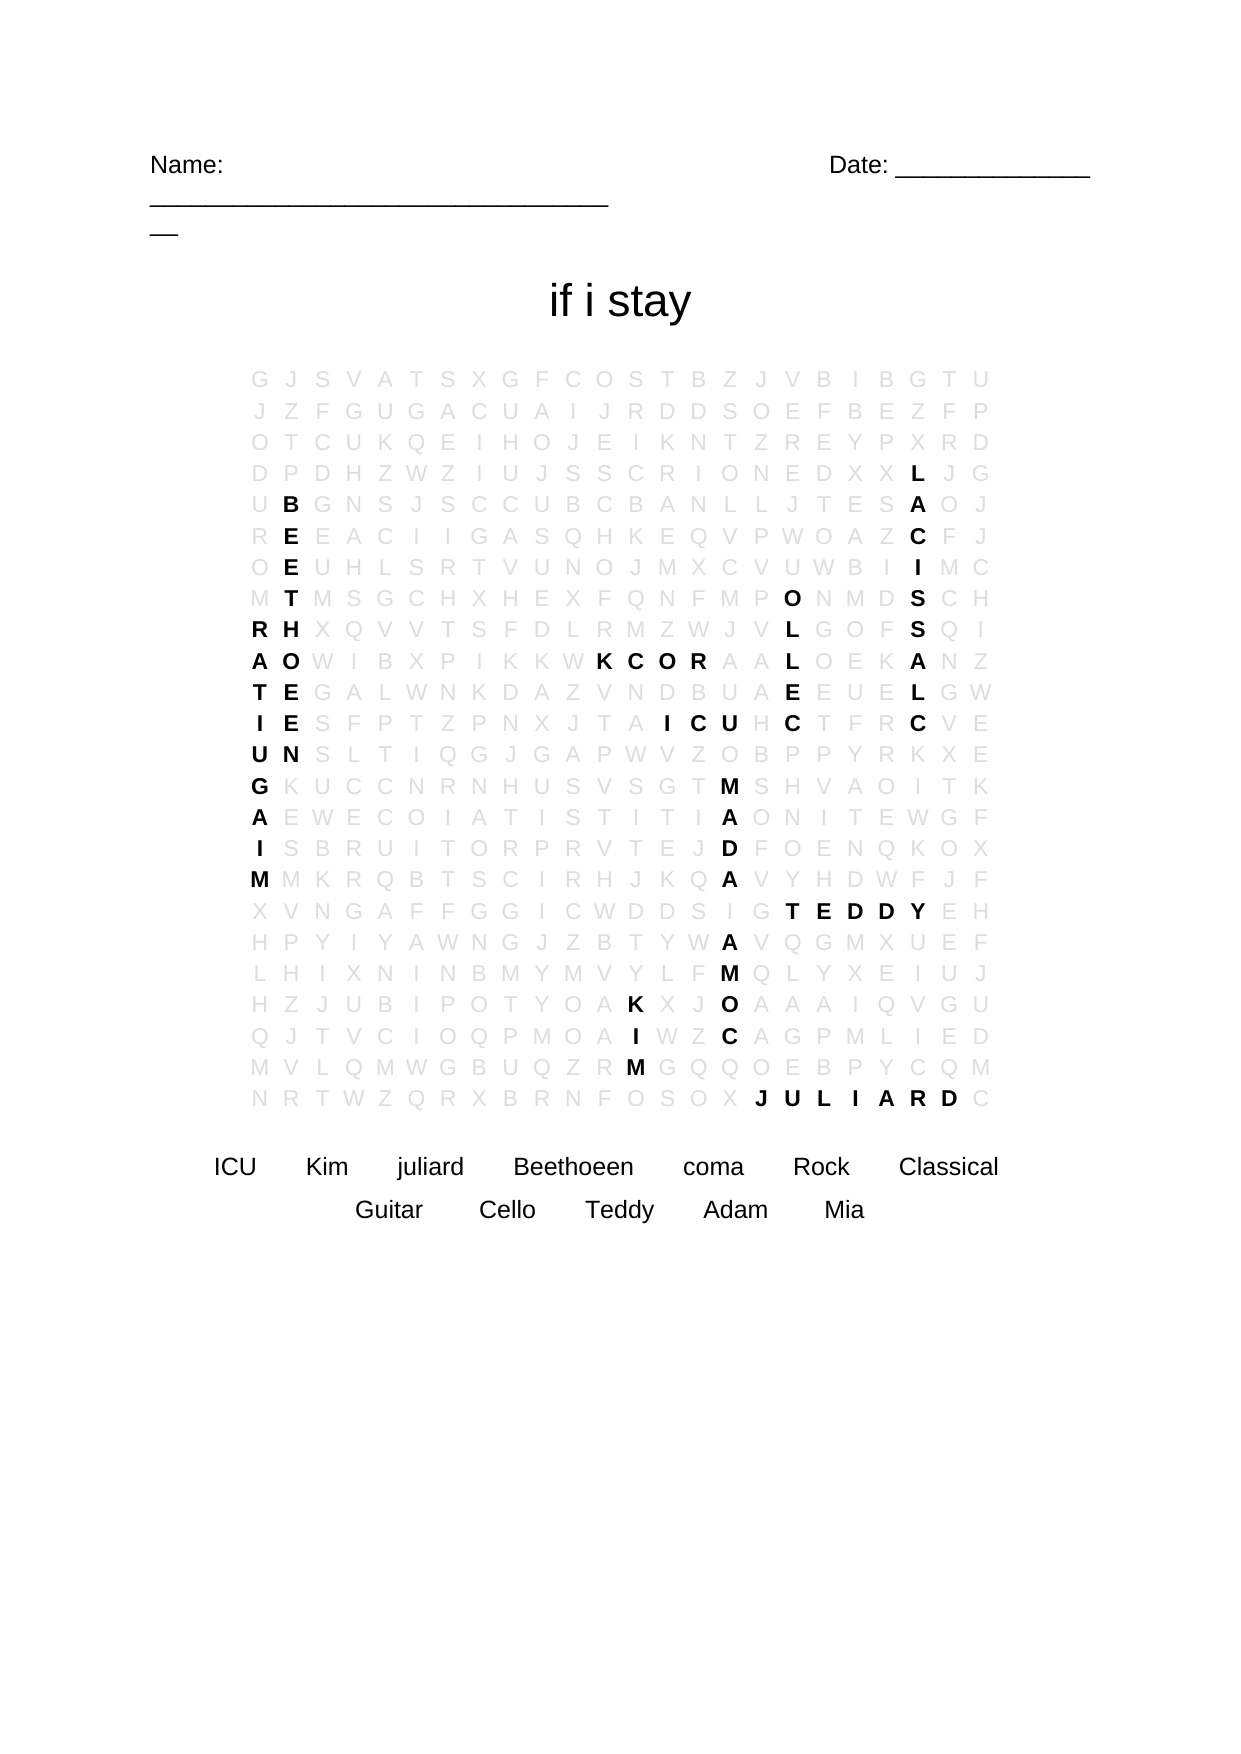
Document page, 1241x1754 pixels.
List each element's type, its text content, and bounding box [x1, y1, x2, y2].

table_cell I [401, 958, 432, 989]
table_cell L [369, 676, 401, 708]
table_cell M [840, 926, 871, 958]
table_cell M [369, 1051, 401, 1083]
table_cell Y [840, 426, 871, 458]
table_cell H [432, 583, 463, 614]
table_cell G [338, 895, 369, 926]
table_cell T [369, 739, 401, 770]
table_cell F [683, 958, 714, 989]
table_cell W [620, 739, 651, 770]
table_cell R [683, 645, 714, 676]
table_cell U [338, 426, 369, 458]
table_cell R [275, 1083, 307, 1114]
table_cell I [338, 645, 369, 676]
table_cell T [432, 833, 463, 864]
table_cell Q [777, 926, 808, 958]
table_cell W [307, 645, 338, 676]
table_cell C [620, 458, 651, 489]
table_cell M [651, 551, 683, 583]
table_cell M [495, 958, 526, 989]
table_cell G [745, 895, 777, 926]
table_cell Y [808, 958, 839, 989]
table_cell F [902, 864, 933, 895]
table_cell P [965, 395, 996, 426]
table_cell O [589, 551, 620, 583]
table_cell N [934, 645, 965, 676]
table_cell O [558, 1020, 589, 1051]
table_cell R [934, 426, 965, 458]
table_cell D [840, 895, 871, 926]
table_cell W [683, 614, 714, 645]
table_cell A [338, 676, 369, 708]
table_header C [558, 364, 589, 395]
table_cell G [965, 458, 996, 489]
table_cell H [965, 583, 996, 614]
table_cell E [777, 676, 808, 708]
table_cell T [464, 551, 495, 583]
table_cell Q [338, 614, 369, 645]
table_cell K [275, 770, 307, 801]
table_cell A [620, 708, 651, 739]
table_cell J [683, 833, 714, 864]
table_cell R [558, 833, 589, 864]
table_cell P [526, 833, 557, 864]
table_cell L [777, 614, 808, 645]
table_cell S [307, 739, 338, 770]
table_cell P [275, 458, 307, 489]
table_cell F [338, 708, 369, 739]
table_cell B [840, 395, 871, 426]
table_cell X [464, 583, 495, 614]
table_header V [777, 364, 808, 395]
table_cell A [244, 801, 275, 833]
table_cell S [369, 489, 401, 520]
table_cell D [683, 395, 714, 426]
table_cell Z [651, 614, 683, 645]
table_header O [589, 364, 620, 395]
table_cell Z [275, 989, 307, 1020]
table_cell E [808, 833, 839, 864]
table_cell O [464, 989, 495, 1020]
table_header S [432, 364, 463, 395]
table_cell I [840, 1083, 871, 1114]
table_cell K [589, 645, 620, 676]
table_cell P [464, 708, 495, 739]
table_cell M [840, 1020, 871, 1051]
table_cell I [401, 989, 432, 1020]
table_cell F [683, 583, 714, 614]
table_cell F [307, 395, 338, 426]
table_cell A [808, 989, 839, 1020]
table_cell V [589, 958, 620, 989]
table_cell Z [558, 1051, 589, 1083]
table_cell D [526, 614, 557, 645]
table_cell W [558, 645, 589, 676]
table_cell O [526, 426, 557, 458]
table_cell U [526, 770, 557, 801]
table_cell T [401, 708, 432, 739]
table_cell G [495, 926, 526, 958]
table_cell T [934, 770, 965, 801]
table_cell J [526, 926, 557, 958]
table_cell D [840, 864, 871, 895]
table_cell V [745, 614, 777, 645]
table_cell I [558, 395, 589, 426]
table_cell R [871, 739, 902, 770]
table_header J [275, 364, 307, 395]
table_cell T [589, 801, 620, 833]
table_cell G [934, 676, 965, 708]
table_cell R [558, 864, 589, 895]
table_cell K [369, 426, 401, 458]
table_cell P [495, 1020, 526, 1051]
table_cell E [808, 426, 839, 458]
table_cell Z [745, 426, 777, 458]
table_cell U [526, 489, 557, 520]
table_cell S [902, 583, 933, 614]
table_cell A [369, 895, 401, 926]
table_cell C [369, 770, 401, 801]
table_cell O [934, 489, 965, 520]
table_cell W [777, 520, 808, 551]
table_cell I [401, 520, 432, 551]
table_cell Q [244, 1020, 275, 1051]
text ICU Kim juliard Beethoeen coma Rock Classical Guitar Cello Teddy Adam Mia [150, 1151, 1090, 1223]
table_cell L [307, 1051, 338, 1083]
table_cell N [244, 1083, 275, 1114]
table_cell A [745, 1020, 777, 1051]
table_cell E [840, 645, 871, 676]
table_cell U [244, 739, 275, 770]
table_cell S [620, 770, 651, 801]
table_cell G [651, 770, 683, 801]
table_cell C [369, 1020, 401, 1051]
table_cell R [338, 864, 369, 895]
table_cell M [840, 583, 871, 614]
table_cell T [620, 833, 651, 864]
table_cell Q [401, 1083, 432, 1114]
table_cell V [589, 676, 620, 708]
table_cell C [902, 708, 933, 739]
table_cell G [808, 926, 839, 958]
table_cell W [401, 676, 432, 708]
table_cell L [777, 958, 808, 989]
table_cell M [714, 583, 745, 614]
table_cell W [683, 926, 714, 958]
table_cell Z [683, 1020, 714, 1051]
table_cell F [871, 614, 902, 645]
table_header Date: ______________ [620, 150, 1090, 274]
table_cell L [871, 1020, 902, 1051]
table_cell I [464, 458, 495, 489]
table_cell F [934, 395, 965, 426]
table_cell D [965, 426, 996, 458]
table_cell G [934, 989, 965, 1020]
table_cell C [902, 1051, 933, 1083]
table_cell X [871, 458, 902, 489]
table_cell U [902, 926, 933, 958]
table_cell S [464, 614, 495, 645]
table_cell Y [526, 989, 557, 1020]
table_cell S [902, 614, 933, 645]
table_cell M [965, 1051, 996, 1083]
table_cell X [840, 958, 871, 989]
table_cell W [338, 1083, 369, 1114]
table_cell U [714, 708, 745, 739]
table_cell Q [871, 833, 902, 864]
table_cell H [275, 958, 307, 989]
table_cell K [620, 520, 651, 551]
table_cell C [464, 395, 495, 426]
table_cell T [495, 801, 526, 833]
table_cell C [401, 583, 432, 614]
table_cell V [369, 614, 401, 645]
table_cell P [871, 426, 902, 458]
table_cell H [244, 926, 275, 958]
table_cell L [558, 614, 589, 645]
table_header I [840, 364, 871, 395]
table_cell P [745, 520, 777, 551]
table_cell V [745, 551, 777, 583]
table_cell W [432, 926, 463, 958]
table_cell A [714, 801, 745, 833]
table_cell L [651, 958, 683, 989]
table_cell E [777, 395, 808, 426]
table_cell S [651, 1083, 683, 1114]
table_cell N [840, 833, 871, 864]
table_cell F [808, 395, 839, 426]
table_cell G [369, 583, 401, 614]
table_cell Z [432, 458, 463, 489]
table_cell I [808, 801, 839, 833]
table_cell U [244, 489, 275, 520]
table_cell V [401, 614, 432, 645]
table_cell W [307, 801, 338, 833]
table_cell R [589, 1051, 620, 1083]
table_cell O [777, 833, 808, 864]
table_cell E [651, 520, 683, 551]
table_cell E [275, 676, 307, 708]
table_cell R [244, 520, 275, 551]
table_cell K [902, 739, 933, 770]
table_cell D [651, 395, 683, 426]
table_cell O [840, 614, 871, 645]
table_cell X [871, 926, 902, 958]
table_cell J [307, 989, 338, 1020]
table_cell U [714, 676, 745, 708]
table_cell E [651, 833, 683, 864]
table_cell C [620, 645, 651, 676]
table_cell I [432, 520, 463, 551]
table_cell E [275, 520, 307, 551]
table_cell O [745, 395, 777, 426]
table_cell T [683, 770, 714, 801]
table_cell F [965, 864, 996, 895]
table_cell U [307, 551, 338, 583]
table_cell U [495, 1051, 526, 1083]
table_cell A [777, 989, 808, 1020]
table_cell K [651, 864, 683, 895]
table_cell C [495, 864, 526, 895]
table_cell T [840, 801, 871, 833]
table_cell N [808, 583, 839, 614]
title if i stay [150, 274, 1090, 326]
table_cell F [745, 833, 777, 864]
table_cell I [401, 1020, 432, 1051]
table_cell J [965, 520, 996, 551]
table_cell O [558, 989, 589, 1020]
table_cell F [965, 926, 996, 958]
table_cell O [745, 1051, 777, 1083]
table_cell E [338, 801, 369, 833]
table_header G [244, 364, 275, 395]
table_cell E [965, 739, 996, 770]
table_cell R [871, 708, 902, 739]
table_cell I [840, 989, 871, 1020]
table_cell C [558, 895, 589, 926]
table_cell D [934, 1083, 965, 1114]
table_cell P [777, 739, 808, 770]
table_cell T [620, 926, 651, 958]
table_cell Y [777, 864, 808, 895]
table_cell R [338, 833, 369, 864]
table_cell D [651, 895, 683, 926]
table_cell A [714, 926, 745, 958]
table_cell P [275, 926, 307, 958]
table_cell T [808, 489, 839, 520]
table_cell C [307, 426, 338, 458]
table_cell C [714, 551, 745, 583]
table_cell V [934, 708, 965, 739]
table_cell I [244, 833, 275, 864]
table_cell M [714, 770, 745, 801]
table_cell S [871, 489, 902, 520]
table_cell W [965, 676, 996, 708]
table_cell I [965, 614, 996, 645]
table_cell I [902, 958, 933, 989]
table_cell Q [432, 739, 463, 770]
table_cell H [589, 520, 620, 551]
table_cell I [902, 1020, 933, 1051]
table_cell D [871, 583, 902, 614]
table_header F [526, 364, 557, 395]
table_cell K [495, 645, 526, 676]
table_cell A [244, 645, 275, 676]
table_cell N [777, 801, 808, 833]
table_cell M [558, 958, 589, 989]
table_cell U [495, 395, 526, 426]
table_cell Y [526, 958, 557, 989]
table_cell J [745, 1083, 777, 1114]
table_cell Q [683, 520, 714, 551]
table_cell I [244, 708, 275, 739]
table_cell X [965, 833, 996, 864]
table_cell B [495, 1083, 526, 1114]
table_cell L [902, 676, 933, 708]
table_cell C [902, 520, 933, 551]
table_cell I [526, 801, 557, 833]
table_header G [902, 364, 933, 395]
table_cell M [620, 614, 651, 645]
table_cell I [338, 926, 369, 958]
table_cell Q [464, 1020, 495, 1051]
table_cell W [871, 864, 902, 895]
table_cell S [275, 833, 307, 864]
table_cell B [808, 1051, 839, 1083]
table_cell X [338, 958, 369, 989]
table_cell P [432, 645, 463, 676]
table_cell H [808, 864, 839, 895]
table_header Name: ___________________________________ [150, 150, 620, 274]
table_cell C [464, 489, 495, 520]
table_cell N [683, 489, 714, 520]
table_cell W [902, 801, 933, 833]
table_cell V [745, 864, 777, 895]
table_cell D [871, 895, 902, 926]
table_cell N [464, 926, 495, 958]
table_cell J [401, 489, 432, 520]
table_cell X [464, 1083, 495, 1114]
table_cell F [495, 614, 526, 645]
table_cell S [558, 801, 589, 833]
table_cell V [275, 1051, 307, 1083]
table_cell F [589, 1083, 620, 1114]
table_cell G [244, 770, 275, 801]
table_cell E [965, 708, 996, 739]
table_header S [620, 364, 651, 395]
table_cell O [808, 520, 839, 551]
table_cell D [307, 458, 338, 489]
table_cell A [338, 520, 369, 551]
table_cell R [620, 395, 651, 426]
table_cell V [589, 770, 620, 801]
table_cell B [683, 676, 714, 708]
table_cell O [275, 645, 307, 676]
table_cell C [683, 708, 714, 739]
table_cell G [934, 801, 965, 833]
table_cell P [432, 989, 463, 1020]
table_cell U [777, 551, 808, 583]
table_cell Q [401, 426, 432, 458]
table_cell I [464, 645, 495, 676]
table_cell R [244, 614, 275, 645]
table_cell U [369, 395, 401, 426]
table_cell C [338, 770, 369, 801]
table_cell Z [275, 395, 307, 426]
table_cell B [840, 551, 871, 583]
table_cell Z [369, 458, 401, 489]
table_cell O [244, 551, 275, 583]
table_cell I [464, 426, 495, 458]
table_header T [401, 364, 432, 395]
table_cell G [401, 395, 432, 426]
table_cell F [589, 583, 620, 614]
table_cell E [808, 676, 839, 708]
table_cell A [464, 801, 495, 833]
table_cell A [745, 989, 777, 1020]
table_cell O [244, 426, 275, 458]
table_cell X [244, 895, 275, 926]
table_cell E [777, 1051, 808, 1083]
table_cell U [840, 676, 871, 708]
table_cell Y [902, 895, 933, 926]
table_header X [464, 364, 495, 395]
table_cell F [840, 708, 871, 739]
table_cell N [495, 708, 526, 739]
table_cell L [902, 458, 933, 489]
table_cell B [558, 489, 589, 520]
table_cell Z [432, 708, 463, 739]
table_cell O [432, 1020, 463, 1051]
table_cell J [683, 989, 714, 1020]
table_cell R [432, 551, 463, 583]
table_cell M [244, 864, 275, 895]
table_cell B [275, 489, 307, 520]
table_cell S [401, 551, 432, 583]
table_cell Q [558, 520, 589, 551]
table_cell Y [369, 926, 401, 958]
table_cell L [745, 489, 777, 520]
table_cell J [934, 458, 965, 489]
table_cell S [745, 770, 777, 801]
table_cell Q [871, 989, 902, 1020]
table_cell A [840, 770, 871, 801]
table_cell V [275, 895, 307, 926]
table_cell W [401, 1051, 432, 1083]
table_cell Q [934, 614, 965, 645]
table_cell X [526, 708, 557, 739]
table_cell Y [840, 739, 871, 770]
table_cell S [307, 708, 338, 739]
table_cell K [651, 426, 683, 458]
table_cell C [777, 708, 808, 739]
table_cell B [589, 926, 620, 958]
table_cell S [338, 583, 369, 614]
table_cell T [651, 801, 683, 833]
table_cell Y [871, 1051, 902, 1083]
table_cell T [275, 426, 307, 458]
table_cell J [495, 739, 526, 770]
table_header G [495, 364, 526, 395]
table_cell Q [714, 1051, 745, 1083]
table_cell C [714, 1020, 745, 1051]
table_header Z [714, 364, 745, 395]
table_cell I [714, 895, 745, 926]
table_cell A [526, 676, 557, 708]
table_cell P [808, 739, 839, 770]
table_cell Y [651, 926, 683, 958]
table_cell B [464, 1051, 495, 1083]
table_cell M [934, 551, 965, 583]
table_header J [745, 364, 777, 395]
table_cell O [777, 583, 808, 614]
table_cell O [620, 1083, 651, 1114]
table_cell N [651, 583, 683, 614]
table_cell X [307, 614, 338, 645]
table_cell A [526, 395, 557, 426]
table_cell I [683, 801, 714, 833]
table_cell M [244, 1051, 275, 1083]
table_cell A [714, 864, 745, 895]
table_cell B [369, 989, 401, 1020]
table_cell R [902, 1083, 933, 1114]
table_cell G [464, 739, 495, 770]
table_cell Y [307, 926, 338, 958]
table_cell R [495, 833, 526, 864]
table_cell N [464, 770, 495, 801]
table_cell G [495, 895, 526, 926]
table_cell O [714, 989, 745, 1020]
table_cell S [464, 864, 495, 895]
table_cell J [620, 551, 651, 583]
table_cell N [369, 958, 401, 989]
table_cell V [808, 770, 839, 801]
table_cell U [495, 458, 526, 489]
table_cell A [401, 926, 432, 958]
table_cell K [871, 645, 902, 676]
table_cell H [495, 583, 526, 614]
table_cell V [714, 520, 745, 551]
table_cell O [683, 1083, 714, 1114]
table_cell S [589, 458, 620, 489]
table_cell I [307, 958, 338, 989]
table_cell A [902, 489, 933, 520]
table_cell I [401, 739, 432, 770]
table_header T [934, 364, 965, 395]
table_cell D [965, 1020, 996, 1051]
table_cell Z [965, 645, 996, 676]
table_cell E [777, 458, 808, 489]
table_cell E [871, 801, 902, 833]
table_cell C [589, 489, 620, 520]
table_cell N [307, 895, 338, 926]
table_cell N [401, 770, 432, 801]
table_cell Z [558, 676, 589, 708]
table_cell N [432, 676, 463, 708]
table_cell T [808, 708, 839, 739]
table_cell H [589, 864, 620, 895]
table_cell K [307, 864, 338, 895]
table_cell O [808, 645, 839, 676]
table_cell I [526, 895, 557, 926]
table_cell X [558, 583, 589, 614]
table_cell K [620, 989, 651, 1020]
table_cell X [714, 1083, 745, 1114]
table_cell H [244, 989, 275, 1020]
table_cell W [401, 458, 432, 489]
table_cell E [871, 676, 902, 708]
table_cell A [902, 645, 933, 676]
table_cell I [683, 458, 714, 489]
table_cell T [777, 895, 808, 926]
table_cell B [401, 864, 432, 895]
table_cell A [745, 676, 777, 708]
table_cell G [338, 395, 369, 426]
table_cell H [275, 614, 307, 645]
table_cell H [495, 426, 526, 458]
table_cell A [558, 739, 589, 770]
table_cell A [840, 520, 871, 551]
table_cell N [558, 1083, 589, 1114]
table_header A [369, 364, 401, 395]
table_cell J [714, 614, 745, 645]
table_cell C [934, 583, 965, 614]
table_cell T [307, 1083, 338, 1114]
table_header B [871, 364, 902, 395]
table_cell I [526, 864, 557, 895]
table_cell Q [683, 864, 714, 895]
table_cell M [714, 958, 745, 989]
table_cell I [902, 551, 933, 583]
table_cell F [401, 895, 432, 926]
table_cell E [871, 395, 902, 426]
table_cell O [401, 801, 432, 833]
table_cell S [526, 520, 557, 551]
table_cell M [244, 583, 275, 614]
table_cell U [338, 989, 369, 1020]
table_cell X [934, 739, 965, 770]
table_cell O [745, 801, 777, 833]
table_cell S [558, 458, 589, 489]
table_cell T [714, 426, 745, 458]
table_cell Q [526, 1051, 557, 1083]
table_cell G [464, 520, 495, 551]
table_cell W [589, 895, 620, 926]
table_cell K [902, 833, 933, 864]
table_header V [338, 364, 369, 395]
table_cell R [777, 426, 808, 458]
table_cell L [808, 1083, 839, 1114]
table_cell J [558, 708, 589, 739]
table_cell R [432, 1083, 463, 1114]
table_cell A [714, 645, 745, 676]
table_cell L [714, 489, 745, 520]
table_cell A [871, 1083, 902, 1114]
table_cell A [432, 395, 463, 426]
table_cell N [558, 551, 589, 583]
table_cell G [526, 739, 557, 770]
table_cell G [651, 1051, 683, 1083]
table_cell I [871, 551, 902, 583]
table_cell K [526, 645, 557, 676]
table_cell V [338, 1020, 369, 1051]
table_cell X [651, 989, 683, 1020]
table_cell G [432, 1051, 463, 1083]
table_cell I [401, 833, 432, 864]
table_cell G [307, 676, 338, 708]
table_cell T [275, 583, 307, 614]
table_cell Q [745, 958, 777, 989]
table_cell G [808, 614, 839, 645]
table_cell P [745, 583, 777, 614]
table_cell I [620, 426, 651, 458]
table_cell W [651, 1020, 683, 1051]
table_cell B [745, 739, 777, 770]
table_cell D [244, 458, 275, 489]
table_cell L [369, 551, 401, 583]
table_cell T [589, 708, 620, 739]
table_cell Z [558, 926, 589, 958]
table_cell J [244, 395, 275, 426]
table_cell E [526, 583, 557, 614]
table_cell Q [934, 1051, 965, 1083]
table_cell P [840, 1051, 871, 1083]
table_cell B [307, 833, 338, 864]
table_cell K [464, 676, 495, 708]
table_cell F [965, 801, 996, 833]
table_cell R [589, 614, 620, 645]
table_cell I [651, 708, 683, 739]
table_cell E [934, 895, 965, 926]
table_cell F [934, 520, 965, 551]
table_cell Q [683, 1051, 714, 1083]
table_cell J [934, 864, 965, 895]
table_cell D [808, 458, 839, 489]
table_cell K [965, 770, 996, 801]
table_cell Z [902, 395, 933, 426]
table_cell U [526, 551, 557, 583]
table_cell N [683, 426, 714, 458]
table_cell A [651, 489, 683, 520]
table_cell J [777, 489, 808, 520]
table_cell V [745, 926, 777, 958]
table_cell J [589, 395, 620, 426]
table_cell V [589, 833, 620, 864]
table_cell C [965, 551, 996, 583]
table_cell E [275, 708, 307, 739]
table_cell V [651, 739, 683, 770]
table_cell N [275, 739, 307, 770]
table_cell H [495, 770, 526, 801]
table_cell D [714, 833, 745, 864]
table_cell D [651, 676, 683, 708]
table_cell H [777, 770, 808, 801]
table_cell U [307, 770, 338, 801]
table_cell R [651, 458, 683, 489]
table_cell T [432, 614, 463, 645]
table_cell E [307, 520, 338, 551]
table_cell J [526, 458, 557, 489]
table_cell Z [369, 1083, 401, 1114]
table_cell A [589, 989, 620, 1020]
table_cell E [432, 426, 463, 458]
table_cell P [808, 1020, 839, 1051]
table_cell U [934, 958, 965, 989]
table_cell V [495, 551, 526, 583]
table_cell M [620, 1051, 651, 1083]
table_cell E [808, 895, 839, 926]
table_cell C [495, 489, 526, 520]
table_cell R [432, 770, 463, 801]
table_cell S [558, 770, 589, 801]
table_cell N [338, 489, 369, 520]
table_cell R [526, 1083, 557, 1114]
table_cell C [369, 520, 401, 551]
table_header U [965, 364, 996, 395]
table_cell Z [871, 520, 902, 551]
table_cell I [620, 1020, 651, 1051]
table_cell T [244, 676, 275, 708]
table_cell J [965, 958, 996, 989]
table_cell O [871, 770, 902, 801]
table_cell L [244, 958, 275, 989]
table_cell H [965, 895, 996, 926]
table_cell E [275, 801, 307, 833]
table_cell G [464, 895, 495, 926]
table_cell C [965, 1083, 996, 1114]
table_cell N [745, 458, 777, 489]
table_cell O [651, 645, 683, 676]
table_cell W [808, 551, 839, 583]
table_header T [651, 364, 683, 395]
table_cell X [401, 645, 432, 676]
table_cell E [871, 958, 902, 989]
table_cell E [934, 1020, 965, 1051]
table_cell Z [683, 739, 714, 770]
table_cell P [369, 708, 401, 739]
table_cell G [777, 1020, 808, 1051]
table_cell S [714, 395, 745, 426]
table_cell X [683, 551, 714, 583]
table_cell J [558, 426, 589, 458]
table_cell M [275, 864, 307, 895]
table_cell Q [338, 1051, 369, 1083]
table_cell J [620, 864, 651, 895]
table_cell A [495, 520, 526, 551]
table_cell B [620, 489, 651, 520]
table_cell T [432, 864, 463, 895]
table_cell B [369, 645, 401, 676]
table_cell I [432, 801, 463, 833]
table_cell X [840, 458, 871, 489]
table_cell J [965, 489, 996, 520]
table_cell N [620, 676, 651, 708]
table_cell C [369, 801, 401, 833]
table_header B [808, 364, 839, 395]
table_cell T [307, 1020, 338, 1051]
table_cell E [840, 489, 871, 520]
table_cell D [495, 676, 526, 708]
table_header S [307, 364, 338, 395]
table_cell L [777, 645, 808, 676]
table_cell G [307, 489, 338, 520]
table_cell A [745, 645, 777, 676]
table_cell J [275, 1020, 307, 1051]
table_cell M [307, 583, 338, 614]
table_cell P [589, 739, 620, 770]
table_cell S [683, 895, 714, 926]
table_cell A [589, 1020, 620, 1051]
table_cell M [526, 1020, 557, 1051]
table_cell I [620, 801, 651, 833]
table_cell O [714, 458, 745, 489]
table_cell U [369, 833, 401, 864]
table_cell L [338, 739, 369, 770]
table_cell T [495, 989, 526, 1020]
table_cell X [902, 426, 933, 458]
table_cell Q [369, 864, 401, 895]
table_cell D [620, 895, 651, 926]
table_cell V [902, 989, 933, 1020]
table_header B [683, 364, 714, 395]
table_cell Q [620, 583, 651, 614]
table_cell I [902, 770, 933, 801]
table_cell H [338, 458, 369, 489]
table_cell F [432, 895, 463, 926]
table_cell E [275, 551, 307, 583]
table_cell U [777, 1083, 808, 1114]
table_cell O [714, 739, 745, 770]
table_cell H [338, 551, 369, 583]
table_cell B [464, 958, 495, 989]
table_cell E [589, 426, 620, 458]
table_cell S [432, 489, 463, 520]
table_cell E [934, 926, 965, 958]
table_cell O [464, 833, 495, 864]
table_cell N [432, 958, 463, 989]
table_cell Y [620, 958, 651, 989]
table_cell U [965, 989, 996, 1020]
table_cell O [934, 833, 965, 864]
table_cell H [745, 708, 777, 739]
